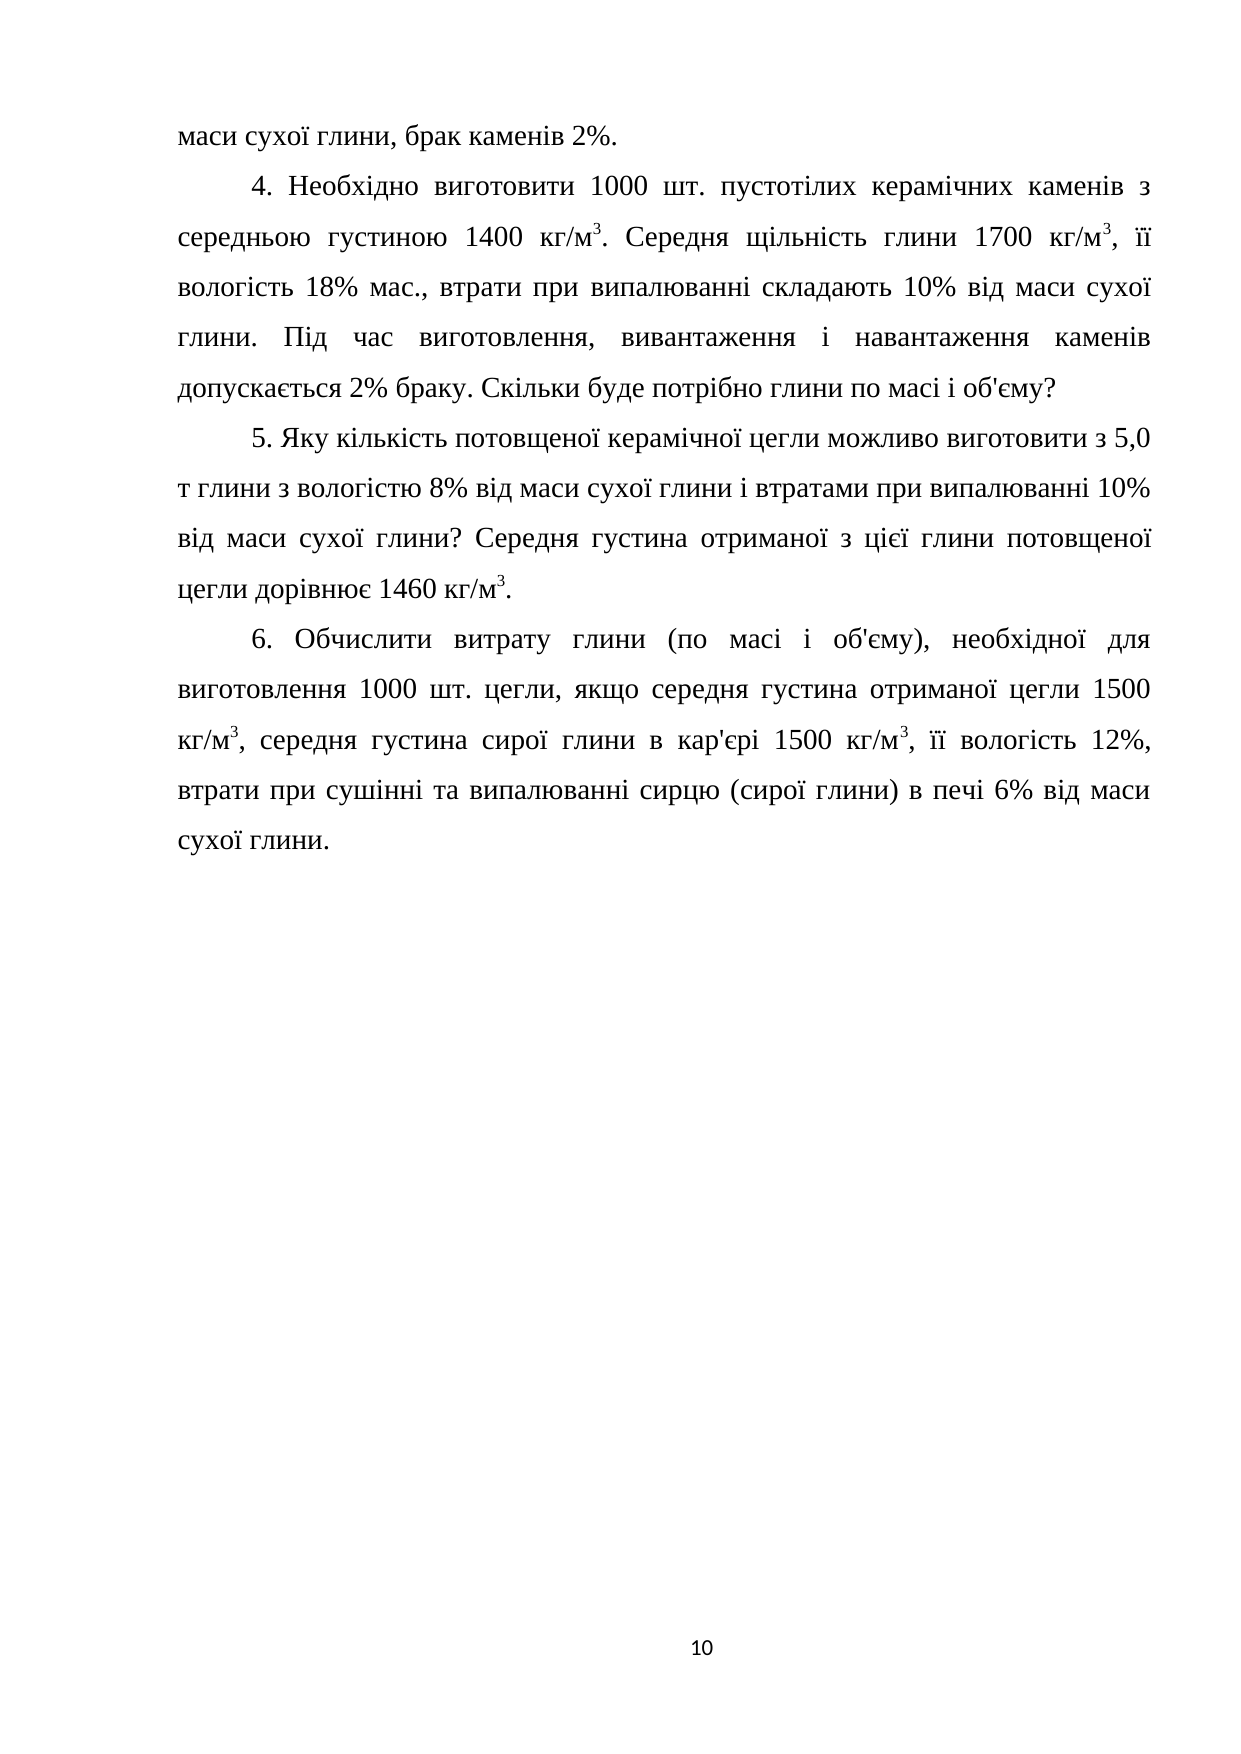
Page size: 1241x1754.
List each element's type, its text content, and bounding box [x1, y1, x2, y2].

text 4. Необхідно виготовити 1000 шт. пустотілих керамічних каменів з середньою густиною 1400 кг/м3. Середня щільність глини 1700 кг/м3, її вологість 18% мас., втрати при випалюванні складають 10% від маси сухої глини. Під час виготовлення, вивантаження і навантаження каменів допускається 2% браку. Скільки буде потрібно глини по масі і об'єму? [177, 168, 1152, 403]
text 6. Обчислити витрату глини (по масі і об'єму), необхідної для виготовлення 1000 шт. цегли, якщо середня густина отриманої цегли 1500 кг/м3, середня густина сирої глини в кар'єрі 1500 кг/м3, її вологість 12%, втрати при сушінні та випалюванні сирцю (сирої глини) в печі 6% від маси сухої глини. [177, 621, 1152, 856]
text 5. Яку кількість потовщеної керамічної цегли можливо виготовити з 5,0 т глини з вологістю 8% від маси сухої глини і втратами при випалюванні 10% від маси сухої глини? Середня густина отриманої з цієї глини потовщеної цегли дорівнює 1460 кг/м3. [177, 420, 1152, 604]
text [177, 118, 1152, 152]
